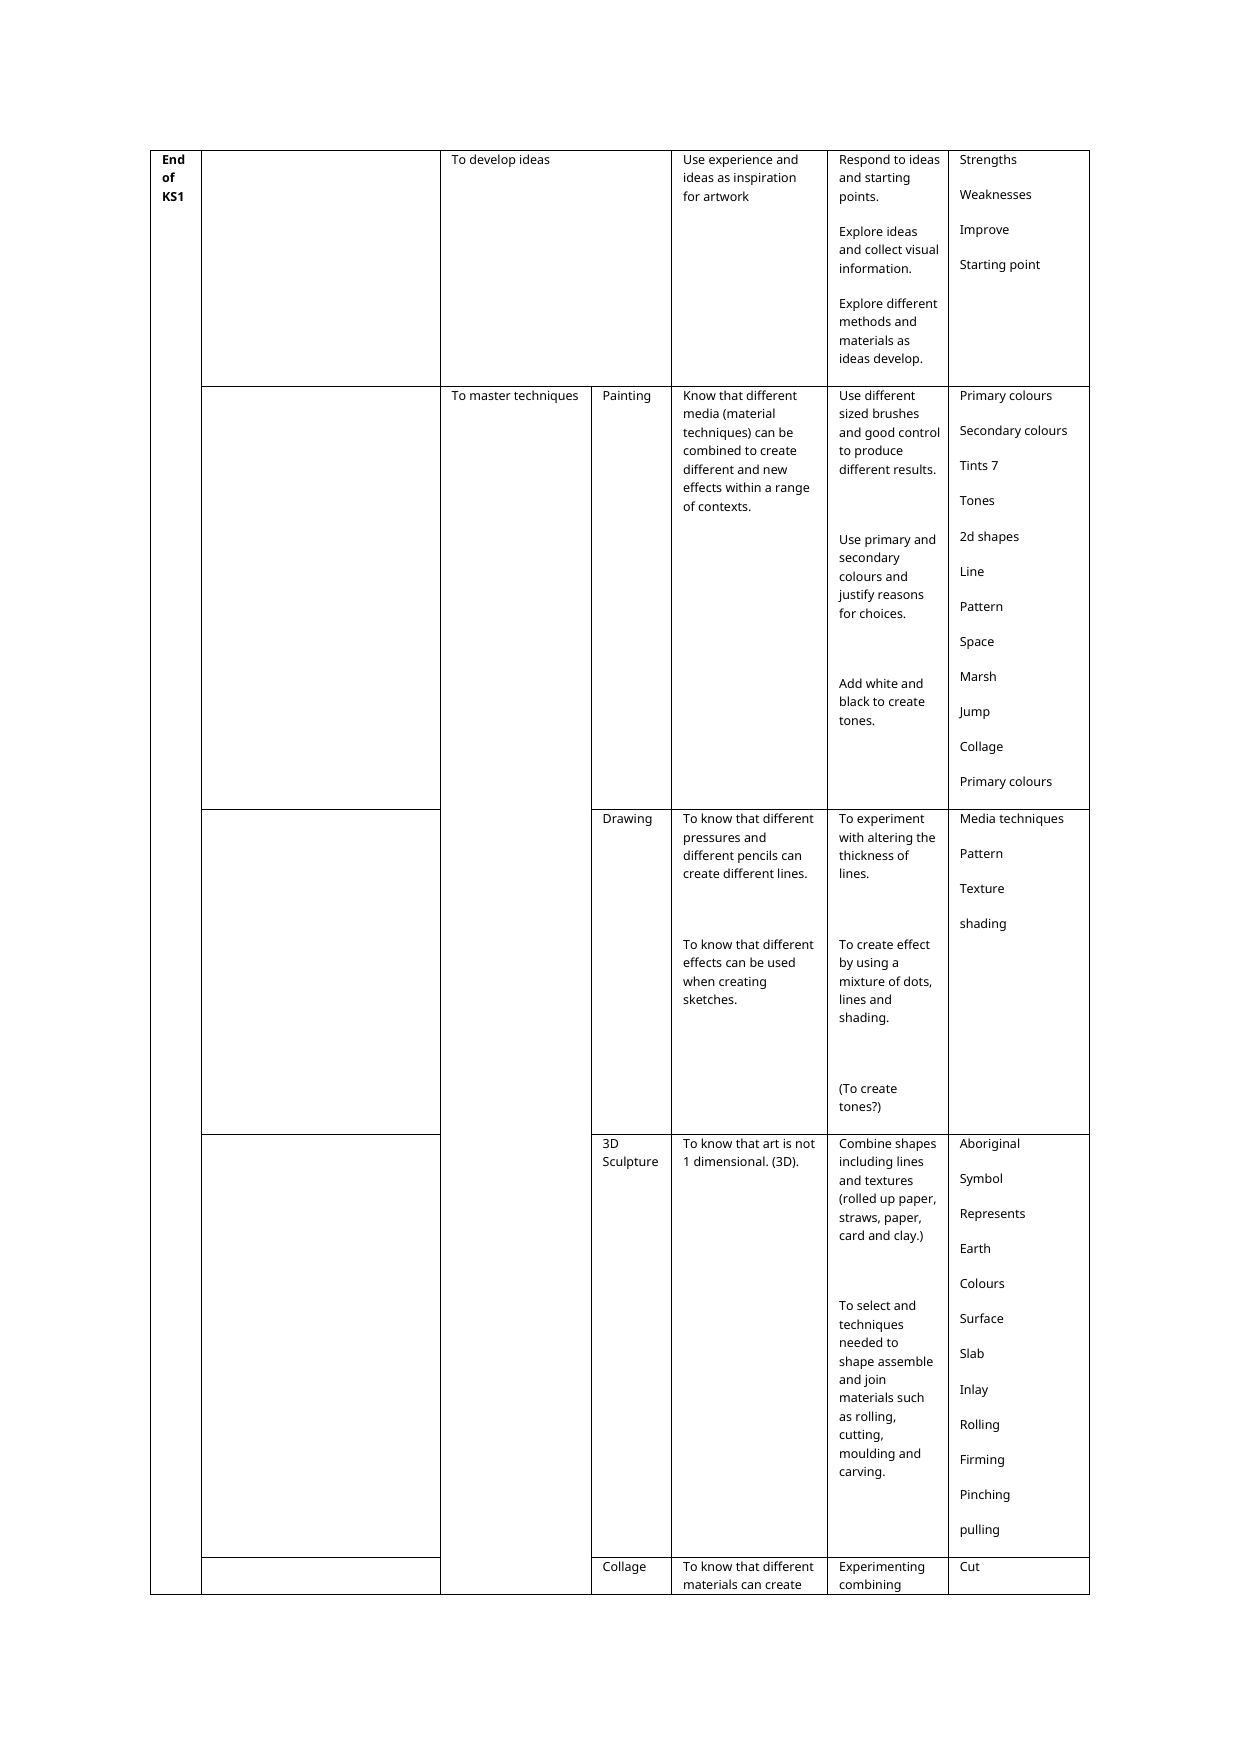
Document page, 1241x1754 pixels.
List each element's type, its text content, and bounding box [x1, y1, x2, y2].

table_cell Painting [592, 387, 671, 809]
table_cell [202, 810, 440, 1134]
table_cell To master techniques [441, 387, 591, 1594]
table_cell Primary colours Secondary colours Tints 7 Tones 2d shapes Line Pattern Space Marsh Jump Collage Primary colours [949, 387, 1089, 809]
table_cell 3D Sculpture [592, 1135, 671, 1557]
table_cell End of KS1 [151, 151, 201, 1594]
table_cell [672, 1558, 827, 1594]
table_cell Know that different media (material techniques) can be combined to create different and new effects within a range of contexts. [672, 387, 827, 809]
table_cell Media techniques Pattern Texture shading [949, 810, 1089, 1134]
table_cell Respond to ideas and starting points. Explore ideas and collect visual information. Explore different methods and materials as ideas develop. [828, 151, 948, 386]
table_cell Drawing [592, 810, 671, 1134]
table_cell To experiment with altering the thickness of lines. To create effect by using a mixture of dots, lines and shading. (To create tones?) [828, 810, 948, 1134]
table_cell Combine shapes including lines and textures (rolled up paper, straws, paper, card and clay.) To select and techniques needed to shape assemble and join materials such as rolling, cutting, moulding and carving. [828, 1135, 948, 1557]
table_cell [949, 1558, 1089, 1594]
table_cell Strengths Weaknesses Improve Starting point [949, 151, 1089, 386]
table_cell Use experience and ideas as inspiration for artwork [672, 151, 827, 386]
table_cell [202, 151, 440, 386]
table_cell [202, 1558, 440, 1594]
table_cell Use different sized brushes and good control to produce different results. Use primary and secondary colours and justify reasons for choices. Add white and black to create tones. [828, 387, 948, 809]
table_cell [202, 387, 440, 809]
table_cell Collage [592, 1558, 671, 1594]
table_cell [202, 1135, 440, 1557]
table_cell To develop ideas [441, 151, 671, 386]
table_cell To know that different pressures and different pencils can create different lines. To know that different effects can be used when creating sketches. [672, 810, 827, 1134]
table_cell To know that art is not 1 dimensional. (3D). [672, 1135, 827, 1557]
table_cell Aboriginal Symbol Represents Earth Colours Surface Slab Inlay Rolling Firming Pinching pulling [949, 1135, 1089, 1557]
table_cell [828, 1558, 948, 1594]
